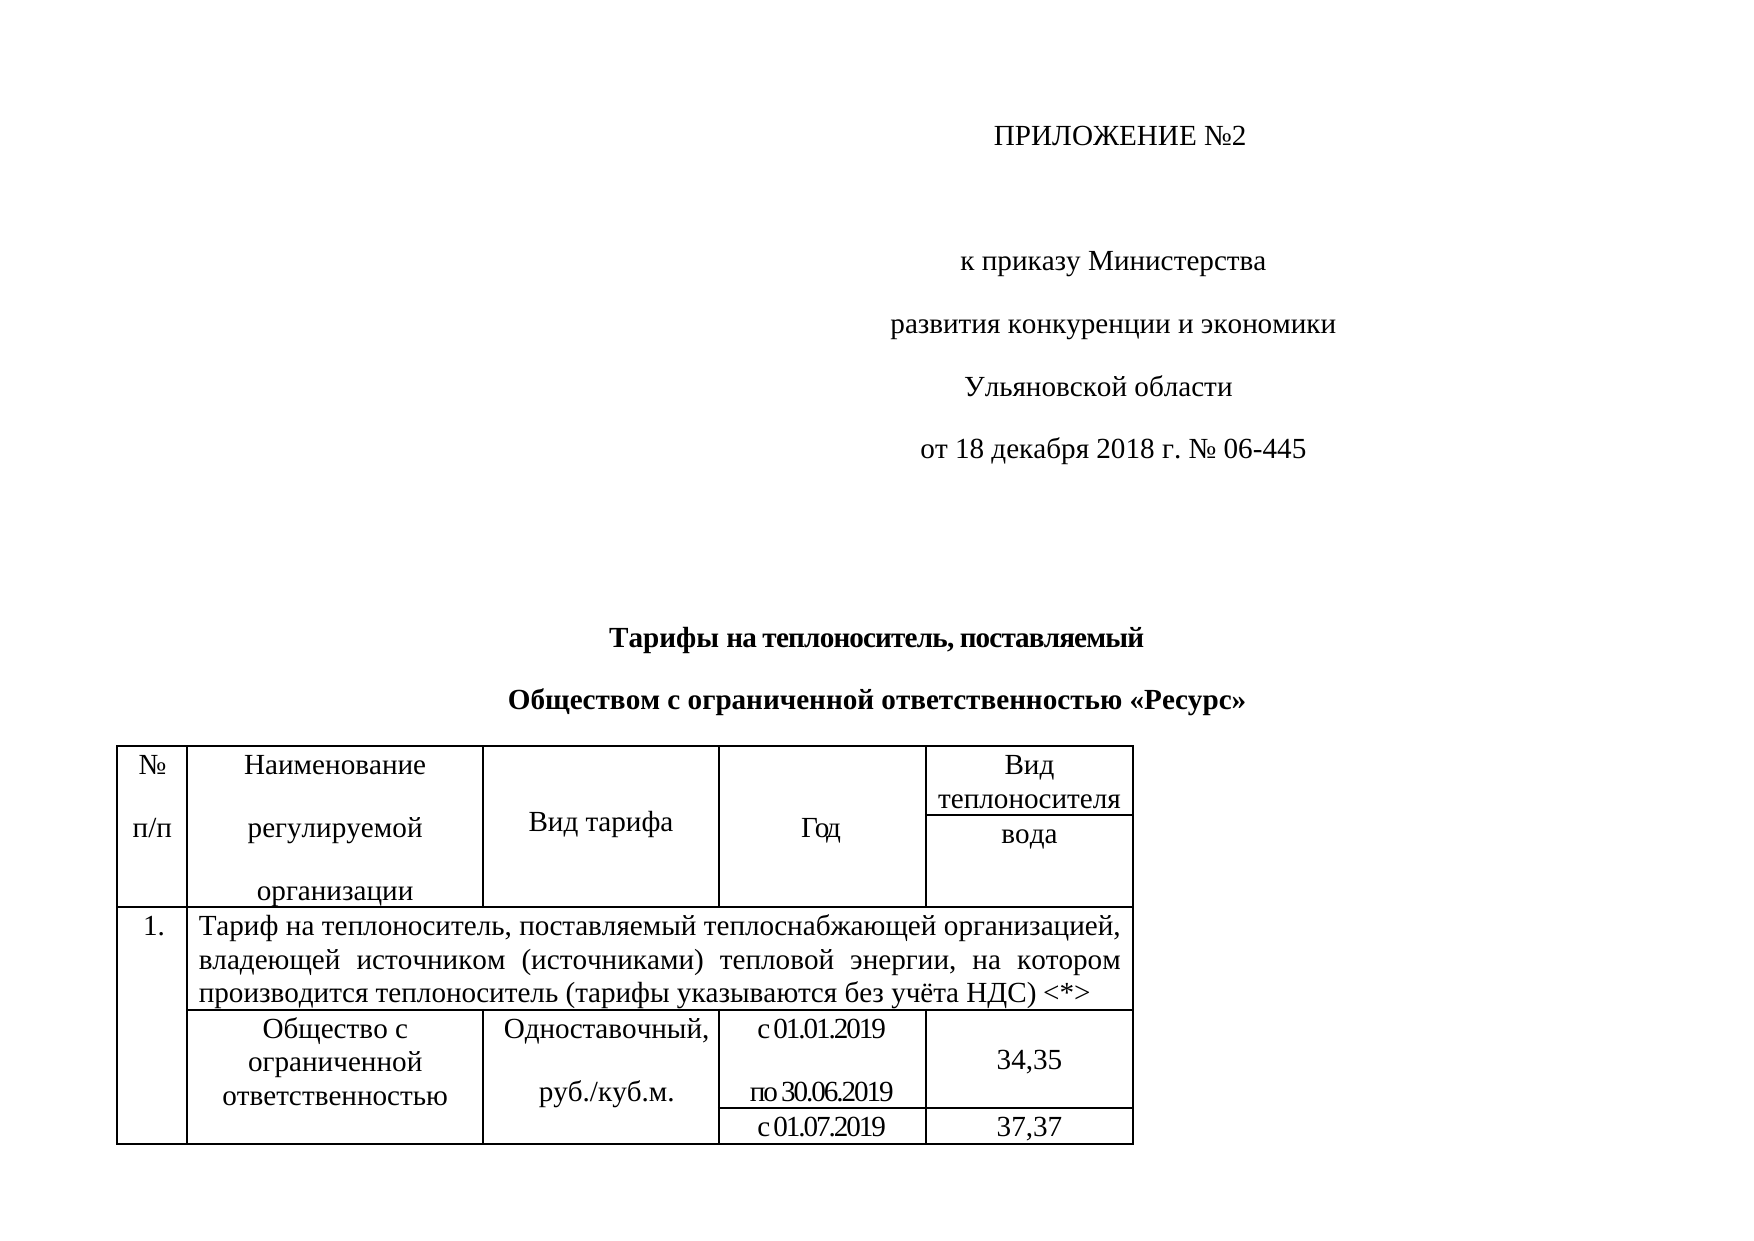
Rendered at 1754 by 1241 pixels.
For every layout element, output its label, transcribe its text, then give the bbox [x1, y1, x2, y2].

table_cell Общество с ограниченной ответственностью «Ресурс» [188, 1011, 482, 1143]
text от 18 декабря 2018 г. № 06-445 [591, 432, 1636, 465]
table_cell Одноставочный, руб./куб.м. [484, 1011, 718, 1143]
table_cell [720, 1109, 925, 1143]
table_cell 37,37 [927, 1109, 1132, 1143]
table_cell вода [927, 816, 1132, 906]
text развития конкуренции и экономики [591, 306, 1636, 340]
text к приказу Министерства [591, 243, 1636, 277]
table_header Вид теплоносителя [927, 747, 1132, 814]
table_header Наименование регулируемой организации [188, 747, 482, 906]
table_cell с 01.01.2019 по 30.06.2019 [720, 1011, 925, 1107]
table_header Год [720, 747, 925, 906]
text Обществом с ограниченной ответственностью «Ресурс» [118, 682, 1636, 716]
table_cell Тариф на теплоноситель, поставляемый теплоснабжающей организацией, владеющей источником (источниками) тепловой энергии, на котором производится теплоноситель (тарифы указываются без учёта НДС) <*> [188, 908, 1132, 1009]
text Ульяновской области [561, 369, 1636, 402]
table_cell 1. [118, 908, 186, 1143]
table_header № п/п [118, 747, 186, 906]
table_cell 34,35 [927, 1011, 1132, 1107]
text Тарифы на теплоноситель, поставляемый [118, 620, 1636, 653]
text ПРИЛОЖЕНИЕ №2 [591, 118, 1636, 152]
table_header Вид тарифа [484, 747, 718, 906]
